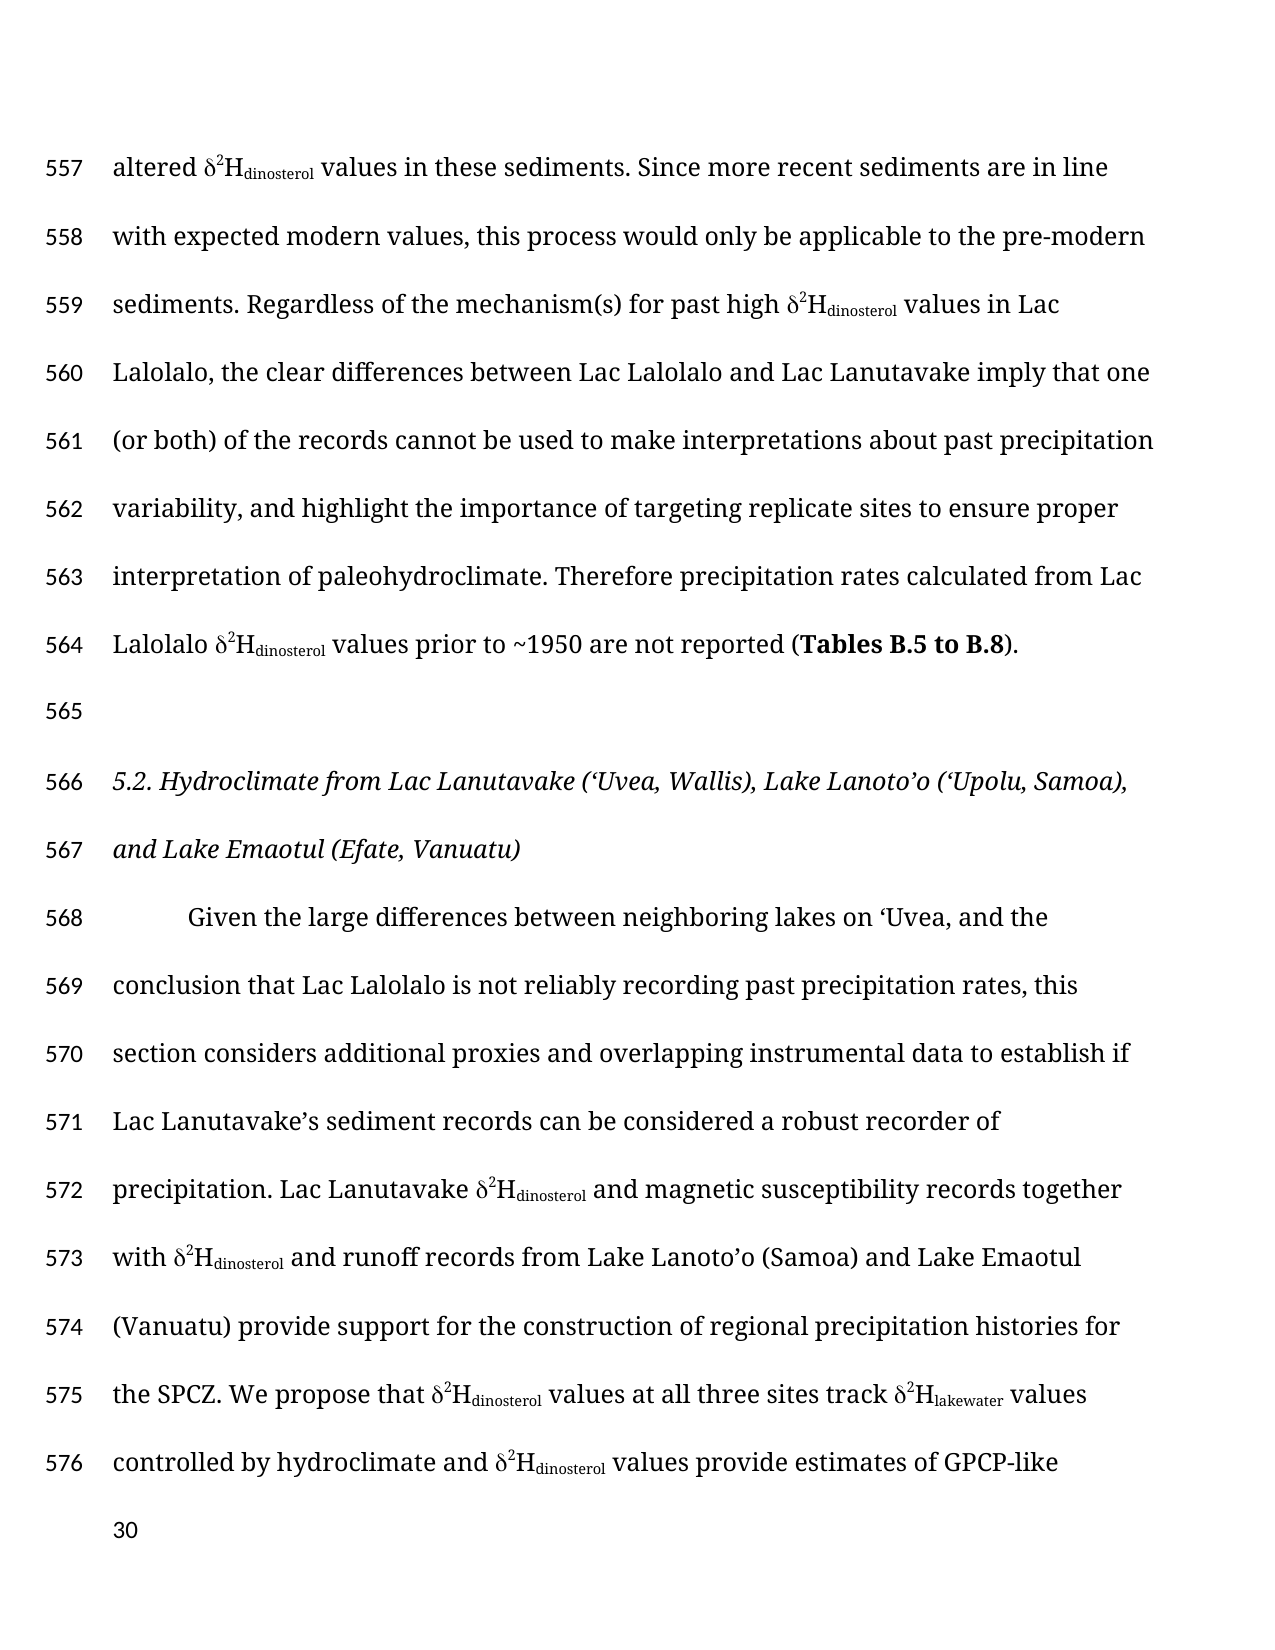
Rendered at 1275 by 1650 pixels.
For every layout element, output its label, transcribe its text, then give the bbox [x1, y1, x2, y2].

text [112, 150, 1162, 661]
text 5.2. Hydroclimate from Lac Lanutavake (‘Uvea, Wallis), Lake Lanoto’o (‘Upolu, Samoa), and Lake Emaotul (Efate, Vanuatu) [112, 763, 1162, 865]
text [112, 899, 1162, 1478]
